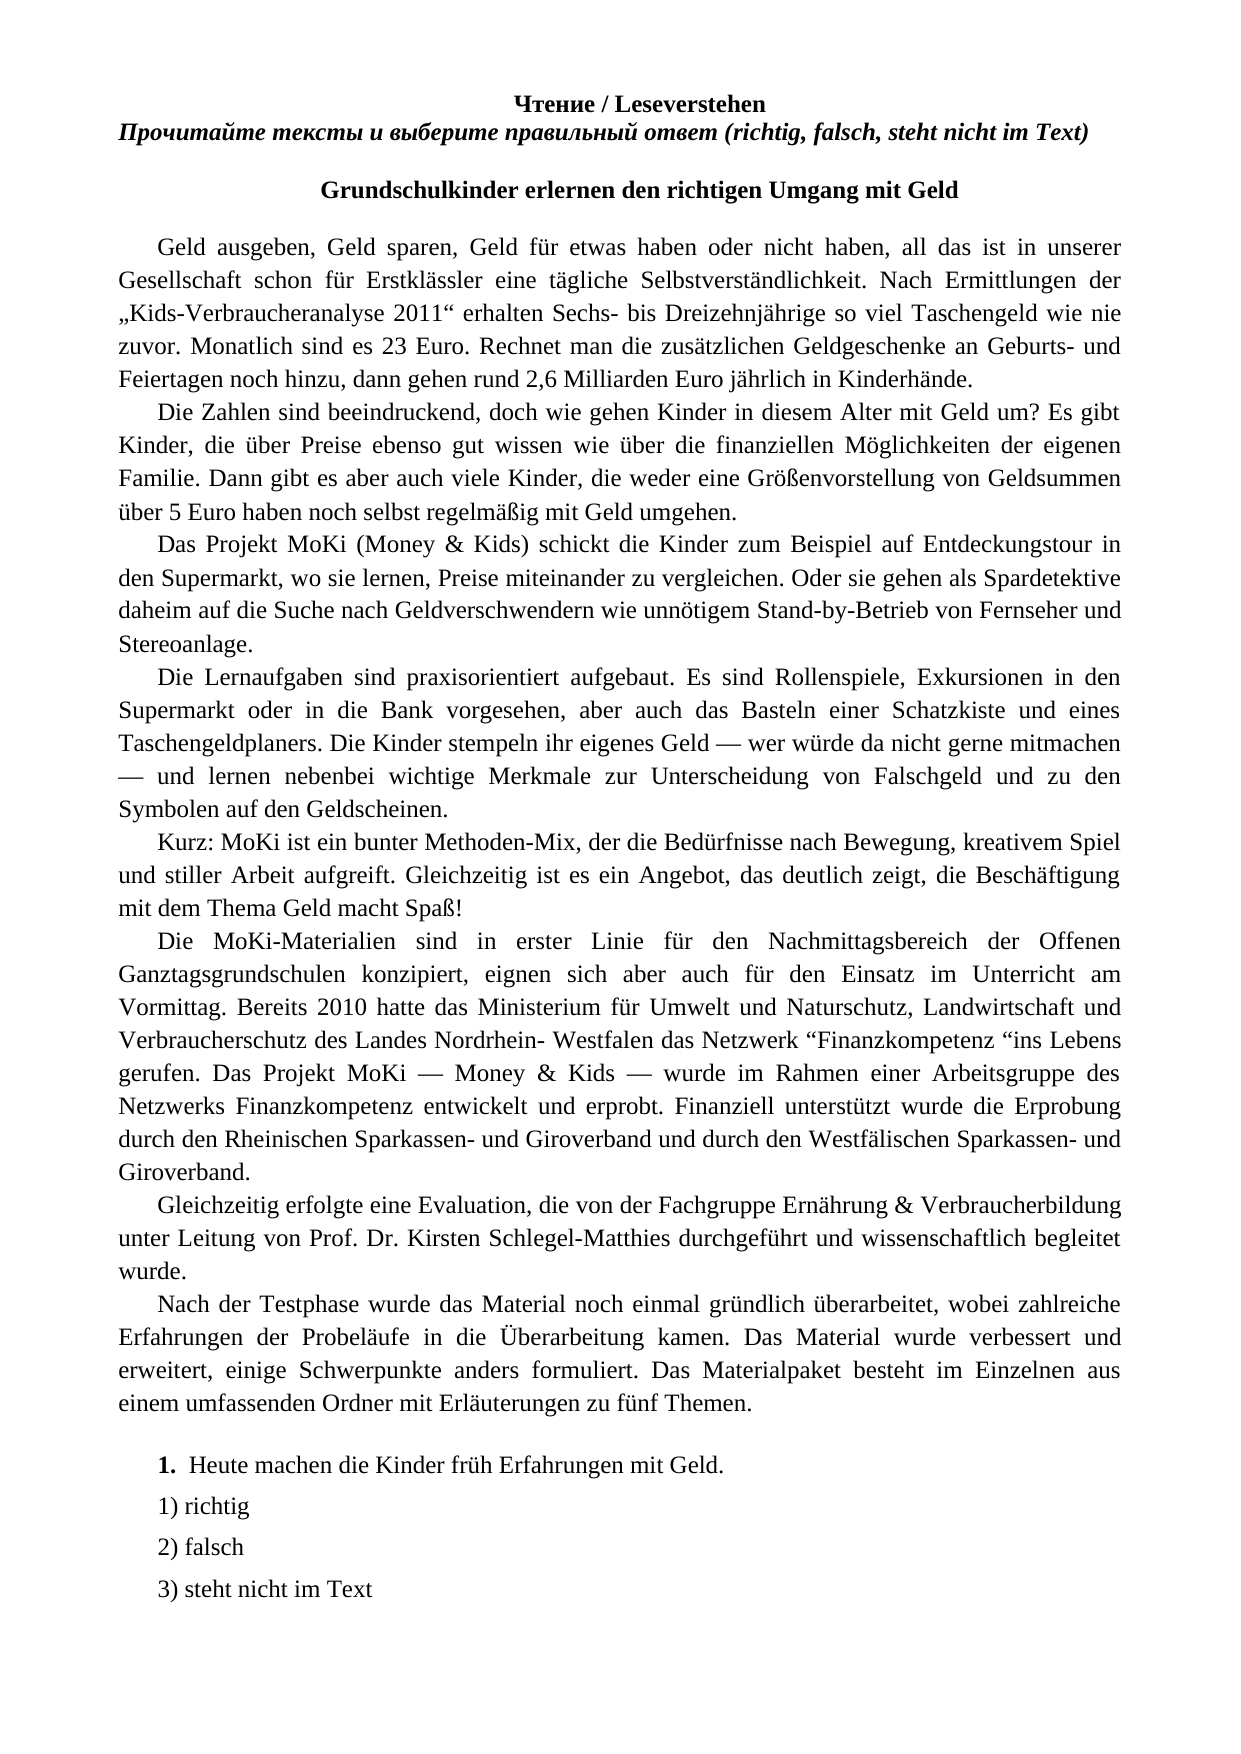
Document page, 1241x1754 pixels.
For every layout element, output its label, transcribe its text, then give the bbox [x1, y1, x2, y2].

text 2) falsch [118, 1532, 1122, 1561]
text Grundschulkinder erlernen den richtigen Umgang mit Geld [118, 175, 1122, 204]
text Kurz: MoKi ist ein bunter Methoden-Mix, der die Bedürfnisse nach Bewegung, kreativem Spiel und stiller Arbeit aufgreift. Gleichzeitig ist es ein Angebot, das deutlich zeigt, die Beschäftigung mit dem Thema Geld macht Spaß! [118, 827, 1122, 922]
text Прочитайте тексты и выберите правильный ответ (richtig, falsch, steht nicht im Text) [118, 117, 1122, 146]
text Das Projekt MoKi (Money & Kids) schickt die Kinder zum Beispiel auf Entdeckungstour in den Supermarkt, wo sie lernen, Preise miteinander zu vergleichen. Oder sie gehen als Spardetektive daheim auf die Suche nach Geldverschwendern wie unnötigem Stand-by-Betrieb von Fernseher und Stereoanlage. [118, 529, 1122, 657]
text Die Zahlen sind beeindruckend, doch wie gehen Kinder in diesem Alter mit Geld um? Es gibt Kinder, die über Preise ebenso gut wissen wie über die finanziellen Möglichkeiten der eigenen Familie. Dann gibt es aber auch viele Kinder, die weder eine Größenvorstellung von Geldsummen über 5 Euro haben noch selbst regelmäßig mit Geld umgehen. [118, 397, 1122, 525]
text Geld ausgeben, Geld sparen, Geld für etwas haben oder nicht haben, all das ist in unserer Gesellschaft schon für Erstklässler eine tägliche Selbstverständlichkeit. Nach Ermittlungen der „Kids-Verbraucheranalyse 2011“ erhalten Sechs- bis Dreizehnjährige so viel Taschengeld wie nie zuvor. Monatlich sind es 23 Euro. Rechnet man die zusätzlichen Geldgeschenke an Geburts- und Feiertagen noch hinzu, dann gehen rund 2,6 Milliarden Euro jährlich in Kinderhände. [118, 232, 1122, 393]
text 1) richtig [118, 1491, 1122, 1520]
text 3) steht nicht im Text [118, 1574, 1122, 1602]
text Чтение / Leseverstehen [118, 89, 1122, 117]
text Gleichzeitig erfolgte eine Evaluation, die von der Fachgruppe Ernährung & Verbraucherbildung unter Leitung von Prof. Dr. Kirsten Schlegel-Matthies durchgeführt und wissenschaftlich begleitet wurde. [118, 1190, 1122, 1285]
text Die Lernaufgaben sind praxisorientiert aufgebaut. Es sind Rollenspiele, Exkursionen in den Supermarkt oder in die Bank vorgesehen, aber auch das Basteln einer Schatzkiste und eines Taschengeldplaners. Die Kinder stempeln ihr eigenes Geld — wer würde da nicht gerne mitmachen — und lernen nebenbei wichtige Merkmale zur Unterscheidung von Falschgeld und zu den Symbolen auf den Geldscheinen. [118, 662, 1122, 822]
text Die MoKi-Materialien sind in erster Linie für den Nachmittagsbereich der Offenen Ganztagsgrundschulen konzipiert, eignen sich aber auch für den Einsatz im Unterricht am Vormittag. Bereits 2010 hatte das Ministerium für Umwelt und Naturschutz, Landwirtschaft und Verbraucherschutz des Landes Nordrhein- Westfalen das Netzwerk “Finanzkompetenz “ins Lebens gerufen. Das Projekt MoKi — Money & Kids — wurde im Rahmen einer Arbeitsgruppe des Netzwerks Finanzkompetenz entwickelt und erprobt. Finanziell unterstützt wurde die Erprobung durch den Rheinischen Sparkassen- und Giroverband und durch den Westfälischen Sparkassen- und Giroverband. [118, 926, 1122, 1186]
text Nach der Testphase wurde das Material noch einmal gründlich überarbeitet, wobei zahlreiche Erfahrungen der Probeläufe in die Überarbeitung kamen. Das Material wurde verbessert und erweitert, einige Schwerpunkte anders formuliert. Das Materialpaket besteht im Einzelnen aus einem umfassenden Ordner mit Erläuterungen zu fünf Themen. [118, 1289, 1122, 1417]
text 1. Heute machen die Kinder früh Erfahrungen mit Geld. [118, 1450, 1122, 1479]
